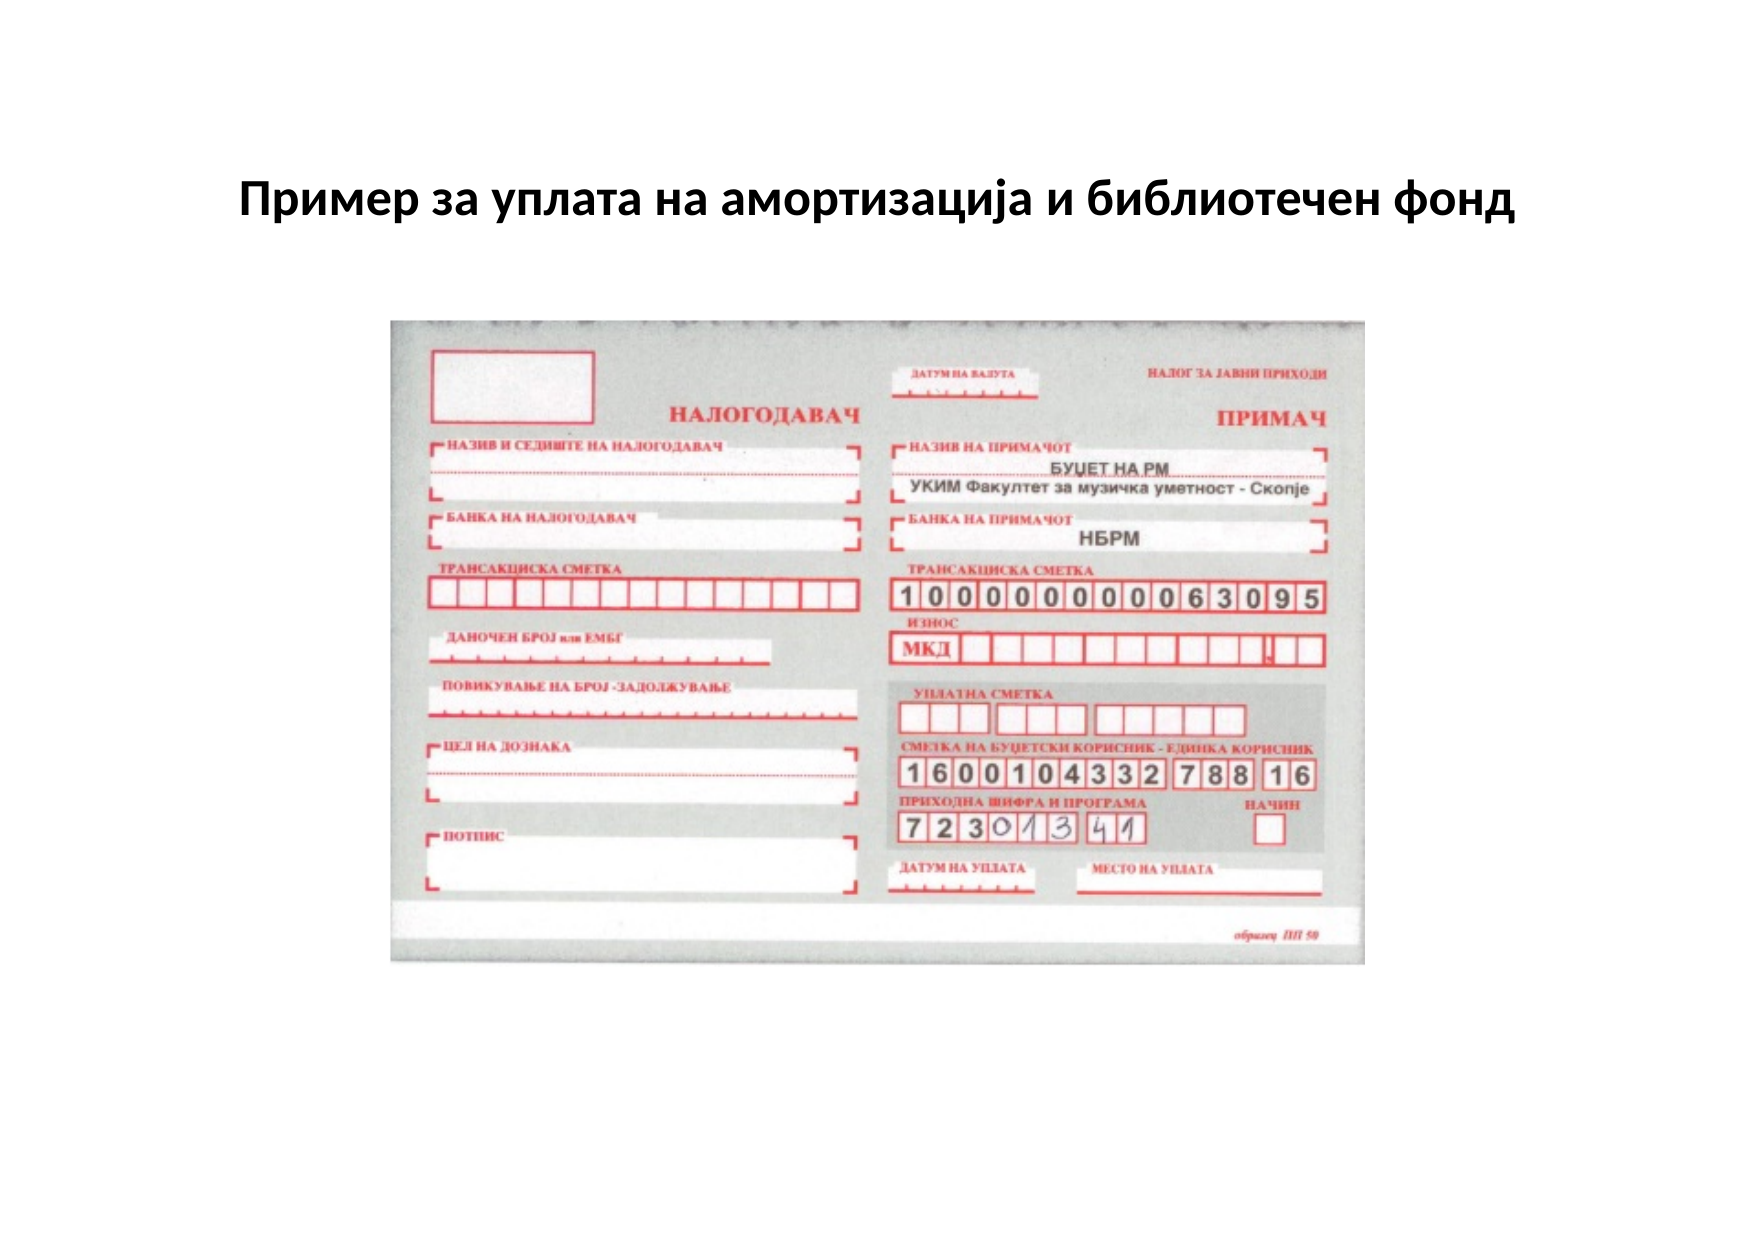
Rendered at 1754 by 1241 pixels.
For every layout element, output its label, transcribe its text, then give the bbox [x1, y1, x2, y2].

text Пример за уплата на амортизација и библиотечен фонд [150, 164, 1604, 228]
picture [389, 319, 1365, 967]
